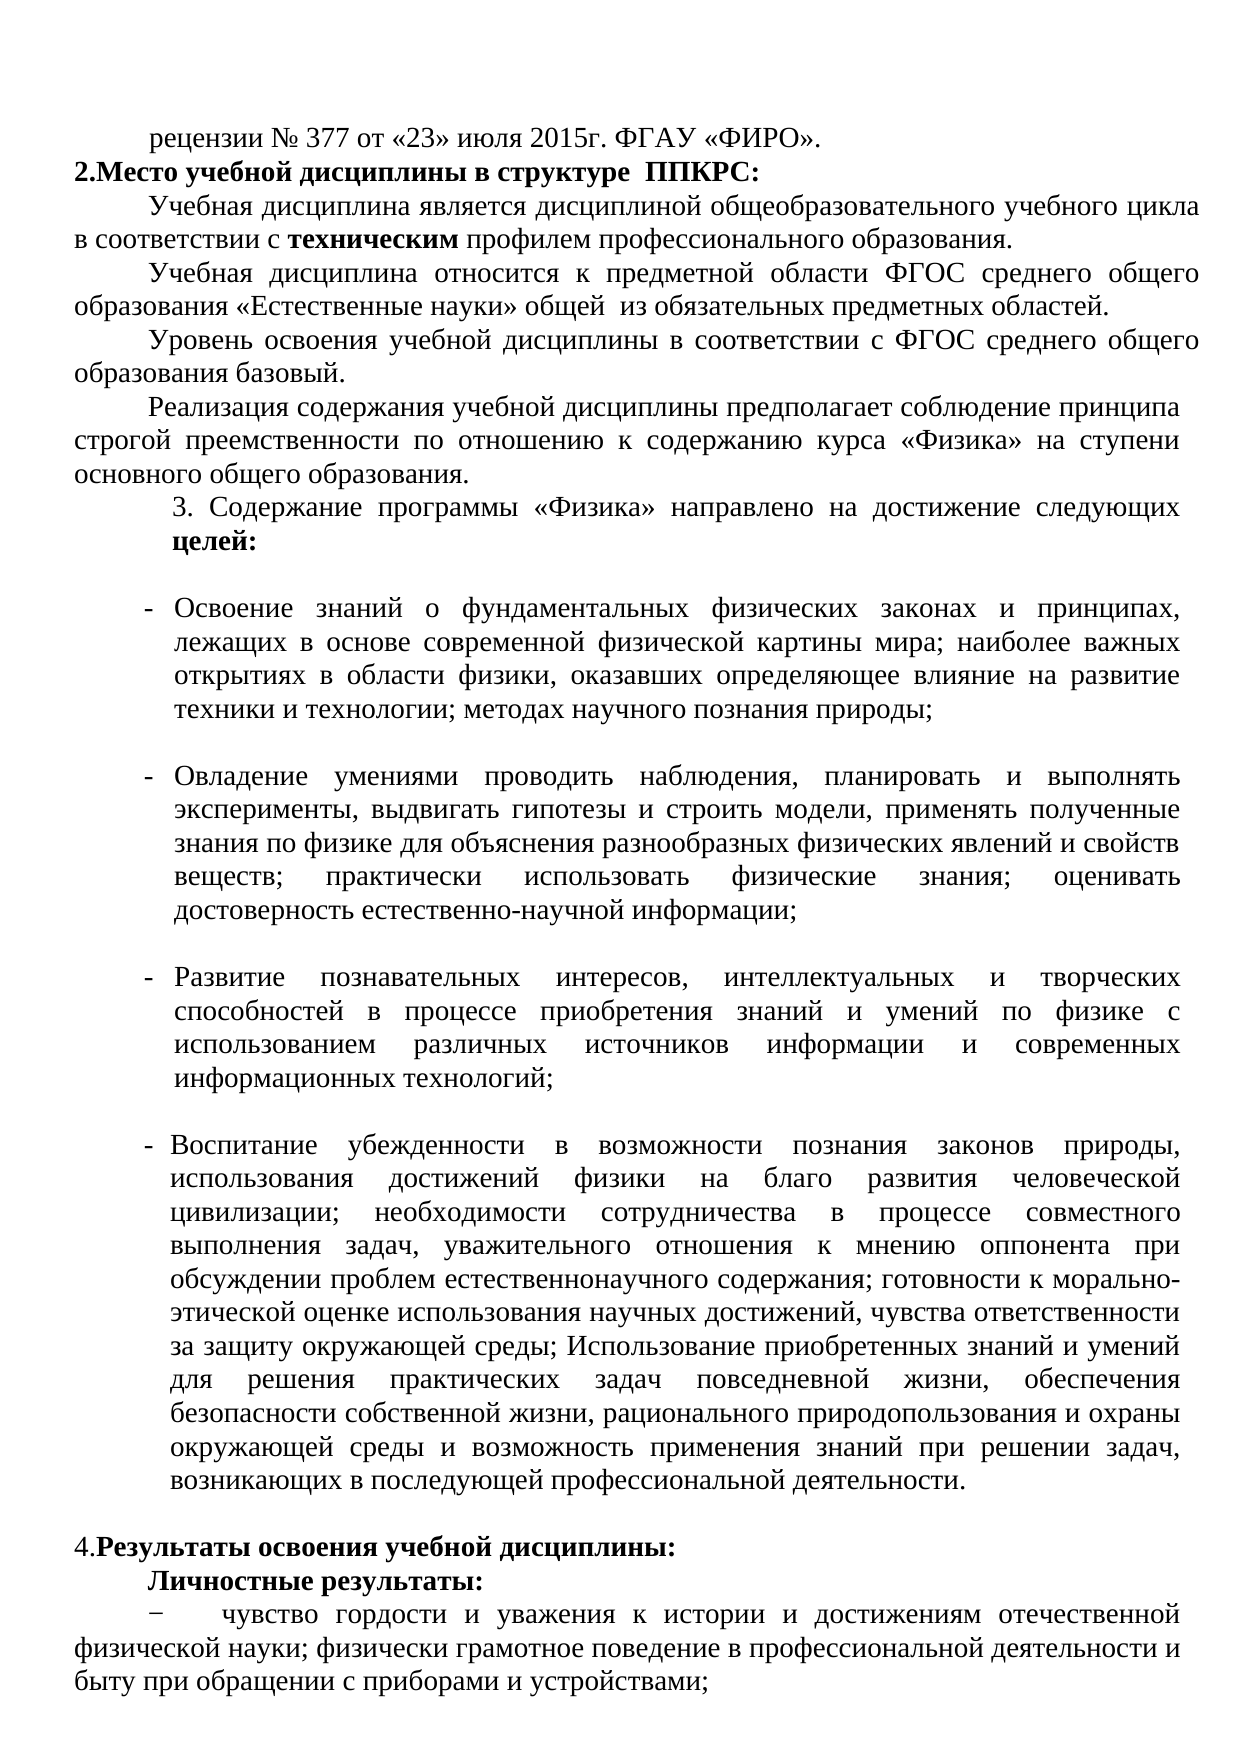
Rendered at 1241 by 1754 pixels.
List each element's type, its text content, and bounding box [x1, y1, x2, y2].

list Развитие познавательных интересов, интеллектуальных и творческих способностей в процессе приобретения знаний и умений по физике с использованием различных источников информации и современных информационных технологий; [143, 959, 1181, 1093]
list Воспитание убежденности в возможности познания законов природы, использования достижений физики на благо развития человеческой цивилизации; необходимости сотрудничества в процессе совместного выполнения задач, уважительного отношения к мнению оппонента при обсуждении проблем естественнонаучного содержания; готовности к морально-этической оценке использования научных достижений, чувства ответственности за защиту окружающей среды; Использование приобретенных знаний и умений для решения практических задач повседневной жизни, обеспечения безопасности собственной жизни, рационального природопользования и охраны окружающей среды и возможность применения знаний при решении задач, возникающих в последующей профессиональной деятельности. [143, 1127, 1181, 1496]
text − чувство гордости и уважения к истории и достижениям отечественной физической науки; физически грамотное поведение в профессиональной деятельности и быту при обращении с приборами и устройствами; [74, 1596, 1181, 1697]
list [149, 121, 1181, 154]
text Уровень освоения учебной дисциплины в соответствии с ФГОС среднего общего образования базовый. [74, 322, 1201, 389]
list Овладение умениями проводить наблюдения, планировать и выполнять эксперименты, выдвигать гипотезы и строить модели, применять полученные знания по физике для объяснения разнообразных физических явлений и свойств веществ; практически использовать физические знания; оценивать достоверность естественно-научной информации; [143, 758, 1181, 926]
text 4.Результаты освоения учебной дисциплины: [74, 1529, 1181, 1563]
text Учебная дисциплина относится к предметной области ФГОС среднего общего образования «Естественные науки» общей из обязательных предметных областей. [74, 255, 1201, 322]
text 2.Место учебной дисциплины в структуре ППКРС: [74, 154, 1201, 188]
text Реализация содержания учебной дисциплины предполагает соблюдение принципа строгой преемственности по отношению к содержанию курса «Физика» на ступени основного общего образования. [74, 389, 1181, 489]
list Освоение знаний о фундаментальных физических законах и принципах, лежащих в основе современной физической картины мира; наиболее важных открытиях в области физики, оказавших определяющее влияние на развитие техники и технологии; методах научного познания природы; [143, 590, 1181, 724]
text Личностные результаты: [74, 1563, 1181, 1596]
text Учебная дисциплина является дисциплиной общеобразовательного учебного цикла в соответствии с техническим профилем профессионального образования. [74, 188, 1201, 255]
text 3. Содержание программы «Физика» направлено на достижение следующих целей: [172, 489, 1181, 557]
